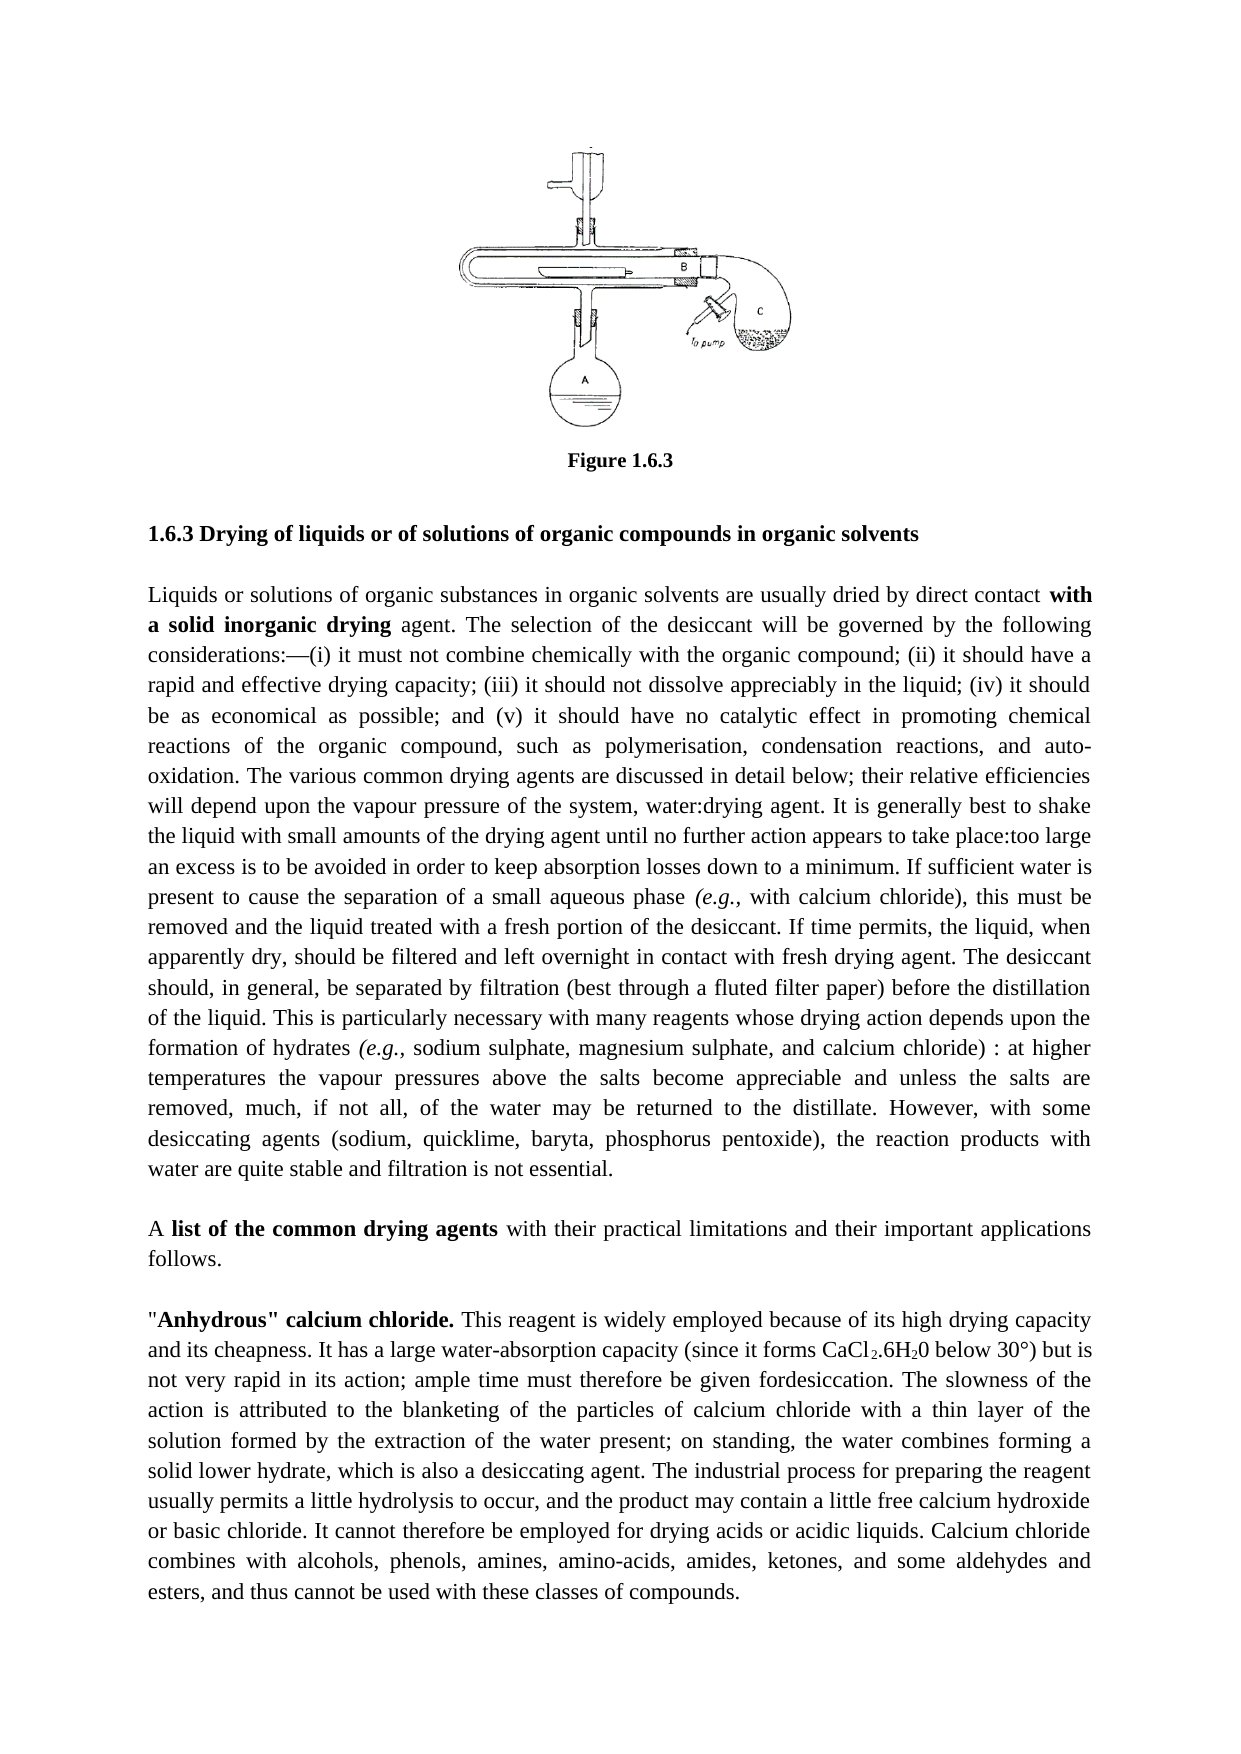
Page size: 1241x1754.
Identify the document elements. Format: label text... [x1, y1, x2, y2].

text 1.6.3 Drying of liquids or of solutions of organic compounds in organic solvents [148, 520, 1093, 547]
text Figure 1.6.3 [148, 448, 1093, 472]
text A list of the common drying agents with their practical limitations and their important applications follows. [148, 1215, 1093, 1272]
text "Anhydrous" calcium chloride. This reagent is widely employed because of its high drying capacity and its cheapness. It has a large water-absorption capacity (since it forms CaCl2.6H20 below 30°) but is not very rapid in its action; ample time must therefore be given fordesiccation. The slowness of the action is attributed to the blanketing of the particles of calcium chloride with a thin layer of the solution formed by the extraction of the water present; on standing, the water combines forming a solid lower hydrate, which is also a desiccating agent. The industrial process for preparing the reagent usually permits a little hydrolysis to occur, and the product may contain a little free calcium hydroxide or basic chloride. It cannot therefore be employed for drying acids or acidic liquids. Calcium chloride combines with alcohols, phenols, amines, amino-acids, amides, ketones, and some aldehydes and esters, and thus cannot be used with these classes of compounds. [148, 1306, 1093, 1604]
picture [444, 147, 796, 429]
text Liquids or solutions of organic substances in organic solvents are usually dried by direct contact with a solid inorganic drying agent. The selection of the desiccant will be governed by the following considerations:—(i) it must not combine chemically with the organic compound; (ii) it should have a rapid and effective drying capacity; (iii) it should not dissolve appreciably in the liquid; (iv) it should be as economical as possible; and (v) it should have no catalytic effect in promoting chemical reactions of the organic compound, such as polymerisation, condensation reactions, and auto-oxidation. The various common drying agents are discussed in detail below; their relative efficiencies will depend upon the vapour pressure of the system, water:drying agent. It is generally best to shake the liquid with small amounts of the drying agent until no further action appears to take place:too large an excess is to be avoided in order to keep absorption losses down to a minimum. If sufficient water is present to cause the separation of a small aqueous phase (e.g., with calcium chloride), this must be removed and the liquid treated with a fresh portion of the desiccant. If time permits, the liquid, when apparently dry, should be filtered and left overnight in contact with fresh drying agent. The desiccant should, in general, be separated by filtration (best through a fluted filter paper) before the distillation of the liquid. This is particularly necessary with many reagents whose drying action depends upon the formation of hydrates (e.g., sodium sulphate, magnesium sulphate, and calcium chloride) : at higher temperatures the vapour pressures above the salts become appreciable and unless the salts are removed, much, if not all, of the water may be returned to the distillate. However, with some desiccating agents (sodium, quicklime, baryta, phosphorus pentoxide), the reaction products with water are quite stable and filtration is not essential. [148, 581, 1093, 1181]
